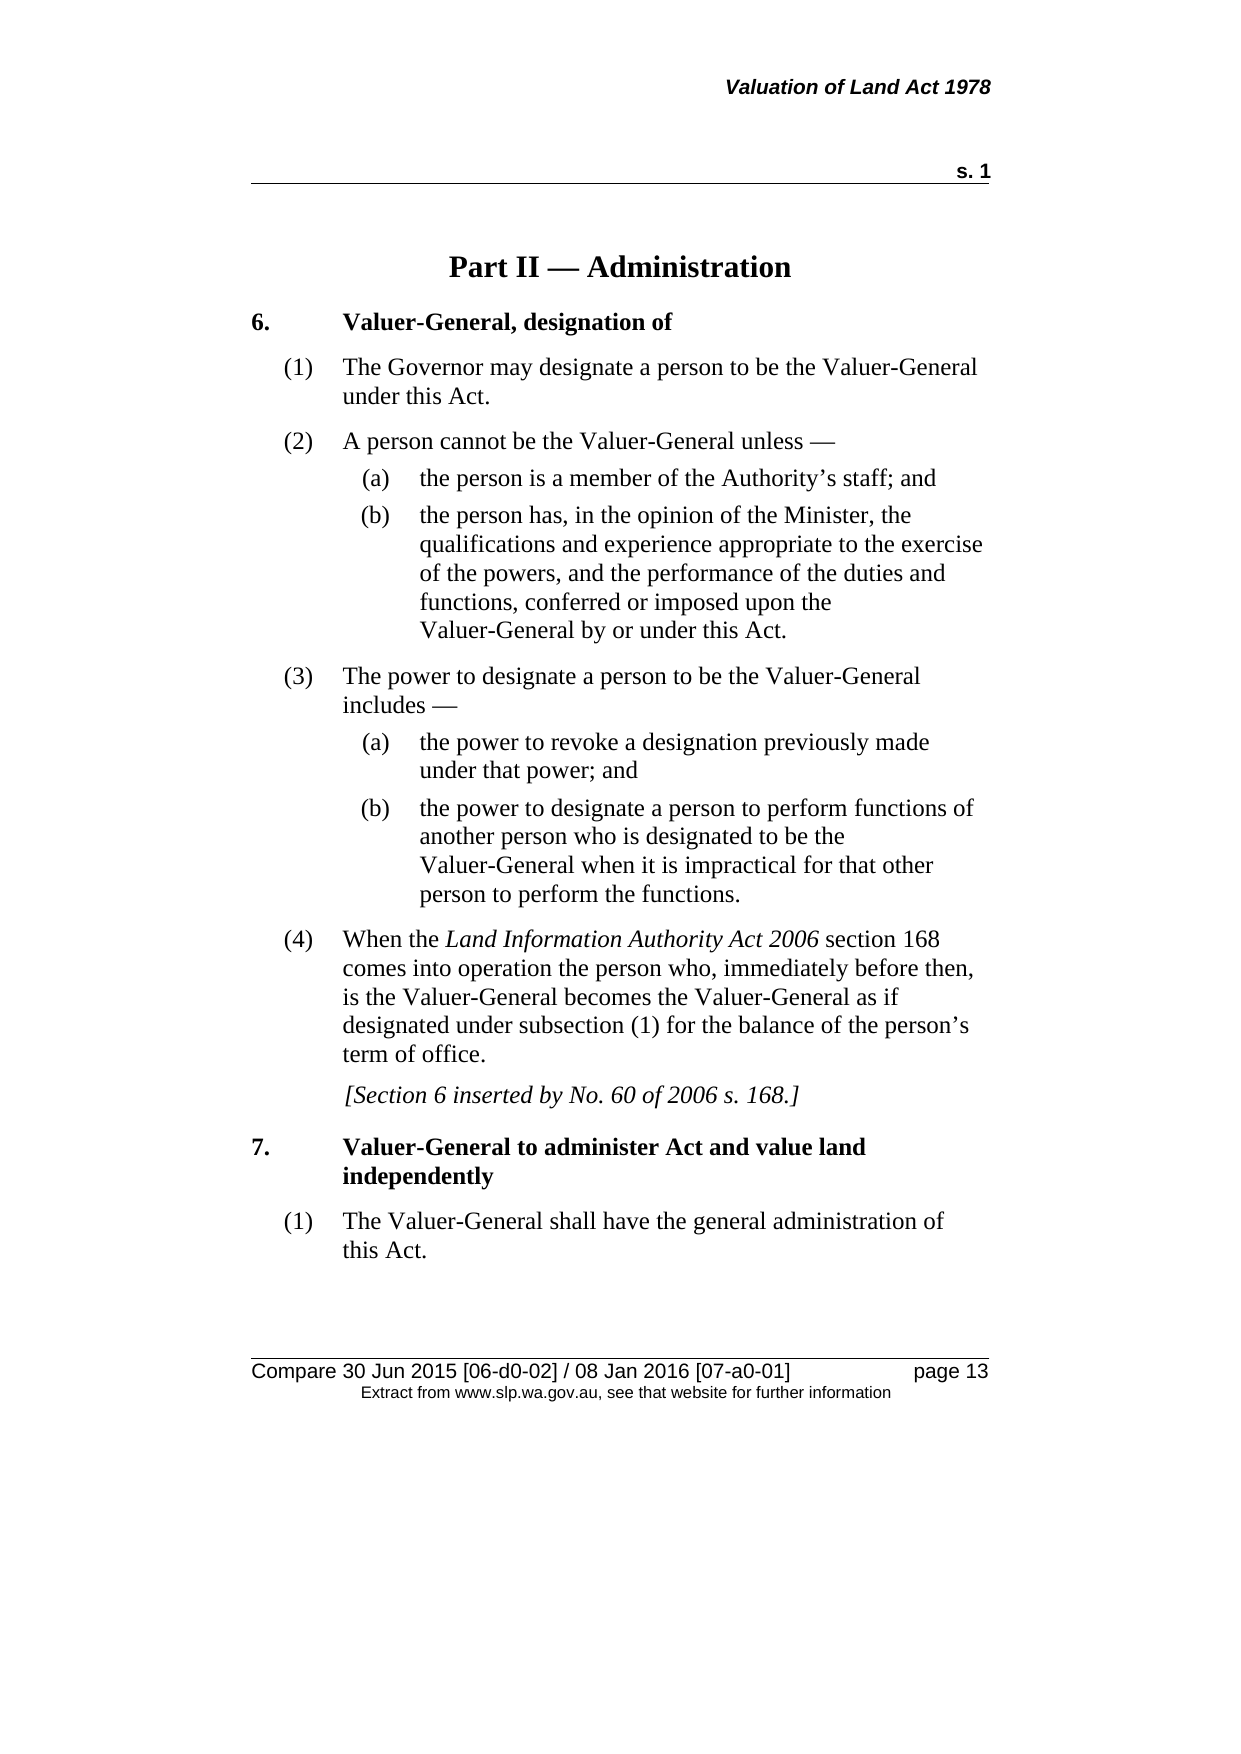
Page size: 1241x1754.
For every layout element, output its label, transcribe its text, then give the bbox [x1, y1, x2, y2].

subtitle 7. Valuer-General to administer Act and value land independently [251, 1132, 989, 1190]
text (1) The Governor may designate a person to be the Valuer-General under this Act. [251, 352, 989, 410]
text (b) the person has, in the opinion of the Minister, the qualifications and experience appropriate to the exercise of the powers, and the performance of the duties and functions, conferred or imposed upon the Valuer-General by or under this Act. [251, 501, 989, 644]
text (a) the person is a member of the Authority’s staff; and [251, 463, 989, 492]
text (2) A person cannot be the Valuer-General unless — [251, 426, 989, 455]
text (b) the power to designate a person to perform functions of another person who is designated to be the Valuer-General when it is impractical for that other person to perform the functions. [251, 793, 989, 908]
text [Section 6 inserted by No. 60 of 2006 s. 168.] [251, 1081, 989, 1109]
text (4) When the Land Information Authority Act 2006 section 168 comes into operation the person who, immediately before then, is the Valuer-General becomes the Valuer-General as if designated under subsection (1) for the balance of the person’s term of office. [251, 924, 989, 1068]
text (3) The power to designate a person to be the Valuer-General includes — [251, 661, 989, 718]
subtitle Part II — Administration [251, 248, 989, 284]
text (1) The Valuer-General shall have the general administration of this Act. [251, 1206, 989, 1264]
subtitle 6. Valuer-General, designation of [251, 307, 989, 336]
text (a) the power to revoke a designation previously made under that power; and [251, 727, 989, 784]
